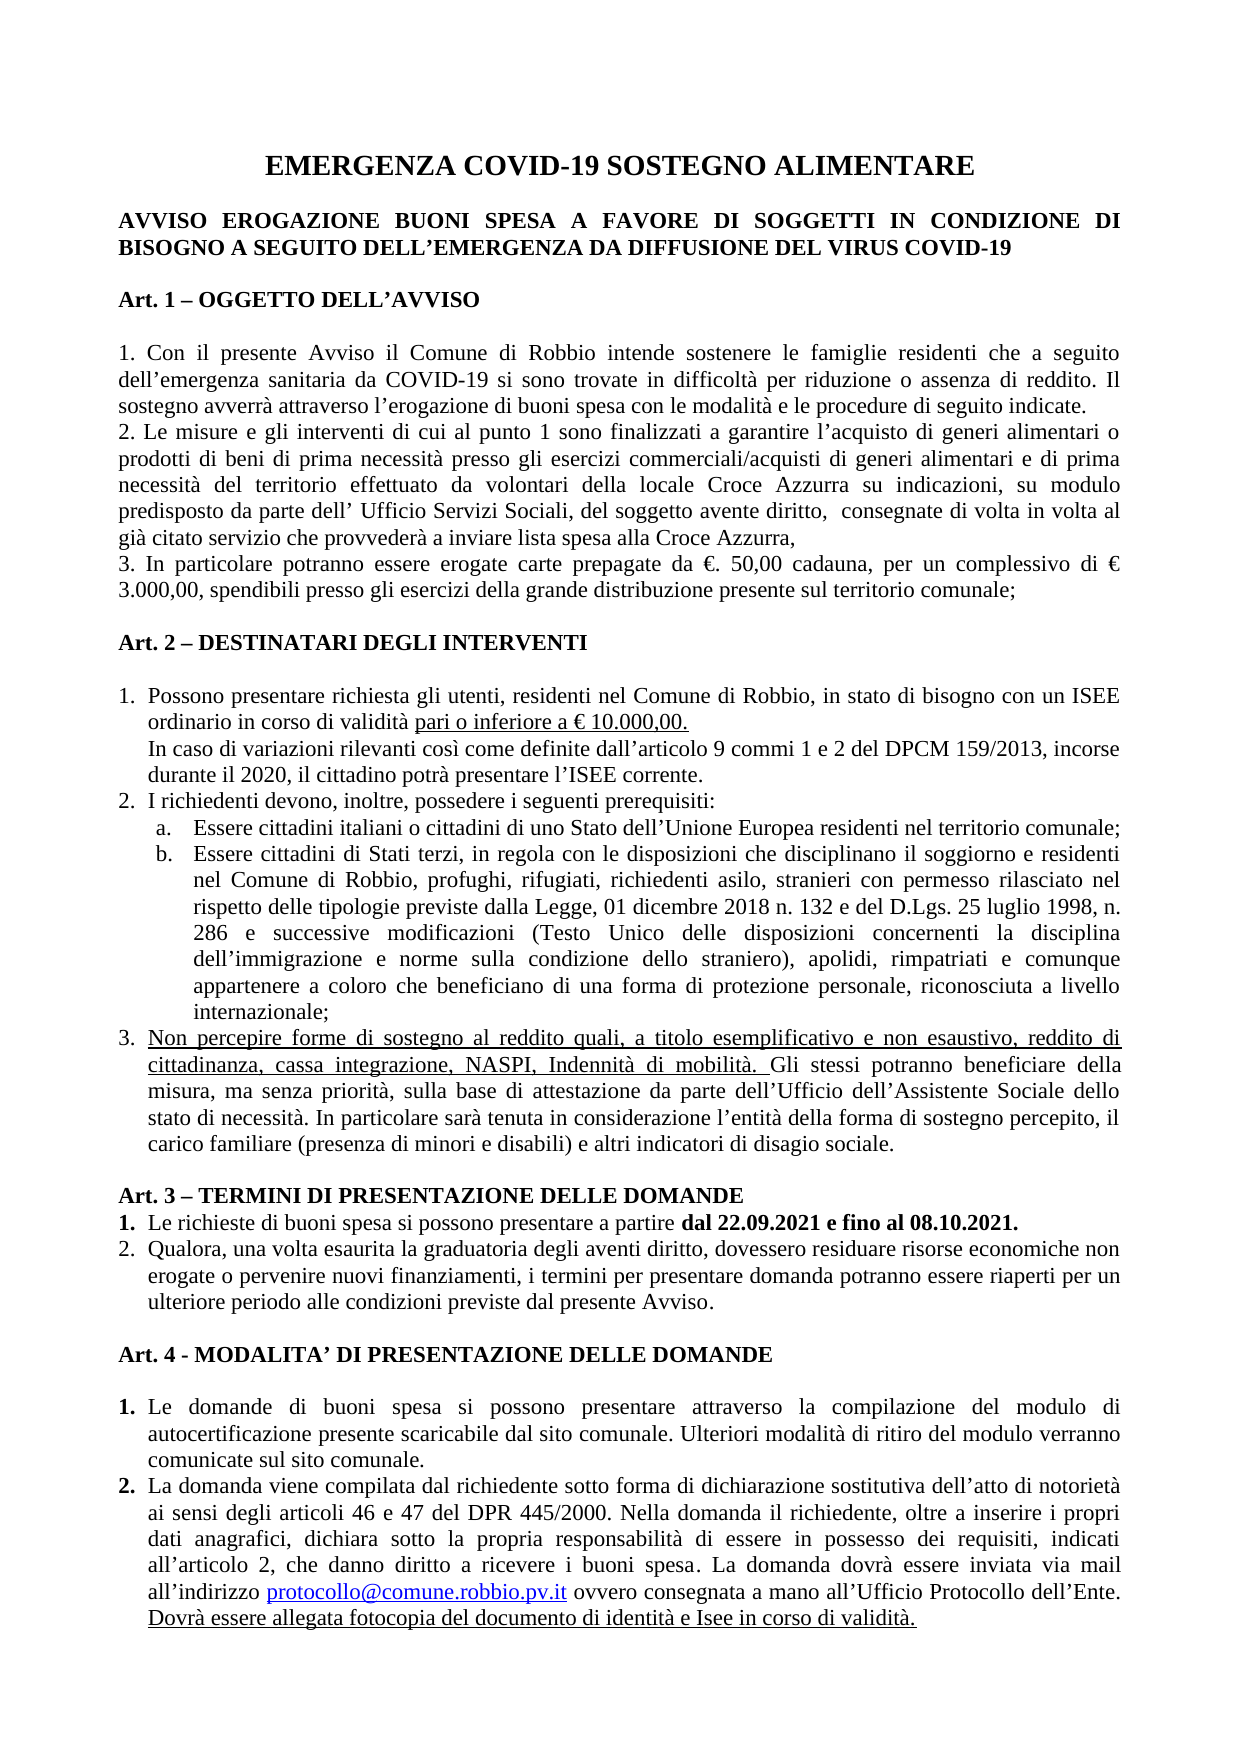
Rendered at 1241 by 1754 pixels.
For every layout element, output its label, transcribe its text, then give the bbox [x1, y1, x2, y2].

text Art. 2 – DESTINATARI DEGLI INTERVENTI [118, 629, 1122, 656]
list La domanda viene compilata dal richiedente sotto forma di dichiarazione sostitutiva dell’atto di notorietà ai sensi degli articoli 46 e 47 del DPR 445/2000. Nella domanda il richiedente, oltre a inserire i propri dati anagrafici, dichiara sotto la propria responsabilità di essere in possesso dei requisiti, indicati all’articolo 2, che danno diritto a ricevere i buoni spesa. La domanda dovrà essere inviata via mail all’indirizzo protocollo@comune.robbio.pv.it ovvero consegnata a mano all’Ufficio Protocollo dell’Ente. Dovrà essere allegata fotocopia del documento di identità e Isee in corso di validità. [118, 1472, 1122, 1631]
text AVVISO EROGAZIONE BUONI SPESA A FAVORE DI SOGGETTI IN CONDIZIONE DI BISOGNO A SEGUITO DELL’EMERGENZA DA DIFFUSIONE DEL VIRUS COVID-19 [118, 207, 1122, 260]
text 2. Le misure e gli interventi di cui al punto 1 sono finalizzati a garantire l’acquisto di generi alimentari o prodotti di beni di prima necessità presso gli esercizi commerciali/acquisti di generi alimentari e di prima necessità del territorio effettuato da volontari della locale Croce Azzurra su indicazioni, su modulo predisposto da parte dell’ Ufficio Servizi Sociali, del soggetto avente diritto, consegnate di volta in volta al già citato servizio che provvederà a inviare lista spesa alla Croce Azzurra, [118, 418, 1122, 550]
text 1. Con il presente Avviso il Comune di Robbio intende sostenere le famiglie residenti che a seguito dell’emergenza sanitaria da COVID-19 si sono trovate in difficoltà per riduzione o assenza di reddito. Il sostegno avverrà attraverso l’erogazione di buoni spesa con le modalità e le procedure di seguito indicate. [118, 339, 1122, 418]
text Art. 3 – TERMINI DI PRESENTAZIONE DELLE DOMANDE [118, 1183, 1122, 1209]
text Art. 1 – OGGETTO DELL’AVVISO [118, 287, 1122, 313]
list Le domande di buoni spesa si possono presentare attraverso la compilazione del modulo di autocertificazione presente scaricabile dal sito comunale. Ulteriori modalità di ritiro del modulo verranno comunicate sul sito comunale. [118, 1393, 1122, 1472]
list I richiedenti devono, inoltre, possedere i seguenti prerequisiti: [118, 787, 1122, 814]
text EMERGENZA COVID-19 SOSTEGNO ALIMENTARE [118, 148, 1122, 181]
list Le richieste di buoni spesa si possono presentare a partire dal 22.09.2021 e fino al 08.10.2021. [118, 1209, 1122, 1235]
text 3. In particolare potranno essere erogate carte prepagate da €. 50,00 cadauna, per un complessivo di € 3.000,00, spendibili presso gli esercizi della grande distribuzione presente sul territorio comunale; [118, 550, 1122, 603]
list Qualora, una volta esaurita la graduatoria degli aventi diritto, dovessero residuare risorse economiche non erogate o pervenire nuovi finanziamenti, i termini per presentare domanda potranno essere riaperti per un ulteriore periodo alle condizioni previste dal presente Avviso. [118, 1235, 1122, 1314]
text Art. 4 - MODALITA’ DI PRESENTAZIONE DELLE DOMANDE [118, 1341, 1122, 1367]
list Essere cittadini di Stati terzi, in regola con le disposizioni che disciplinano il soggiorno e residenti nel Comune di Robbio, profughi, rifugiati, richiedenti asilo, stranieri con permesso rilasciato nel rispetto delle tipologie previste dalla Legge, 01 dicembre 2018 n. 132 e del D.Lgs. 25 luglio 1998, n. 286 e successive modificazioni (Testo Unico delle disposizioni concernenti la disciplina dell’immigrazione e norme sulla condizione dello straniero), apolidi, rimpatriati e comunque appartenere a coloro che beneficiano di una forma di protezione personale, riconosciuta a livello internazionale; [156, 840, 1122, 1024]
list Possono presentare richiesta gli utenti, residenti nel Comune di Robbio, in stato di bisogno con un ISEE ordinario in corso di validità pari o inferiore a € 10.000,00. [118, 682, 1122, 734]
text In caso di variazioni rilevanti così come definite dall’articolo 9 commi 1 e 2 del DPCM 159/2013, incorse durante il 2020, il cittadino potrà presentare l’ISEE corrente. [148, 734, 1122, 787]
list Non percepire forme di sostegno al reddito quali, a titolo esemplificativo e non esaustivo, reddito di cittadinanza, cassa integrazione, NASPI, Indennità di mobilità. Gli stessi potranno beneficiare della misura, ma senza priorità, sulla base di attestazione da parte dell’Ufficio dell’Assistente Sociale dello stato di necessità. In particolare sarà tenuta in considerazione l’entità della forma di sostegno percepito, il carico familiare (presenza di minori e disabili) e altri indicatori di disagio sociale. [118, 1024, 1122, 1156]
list Essere cittadini italiani o cittadini di uno Stato dell’Unione Europea residenti nel territorio comunale; [156, 814, 1122, 840]
